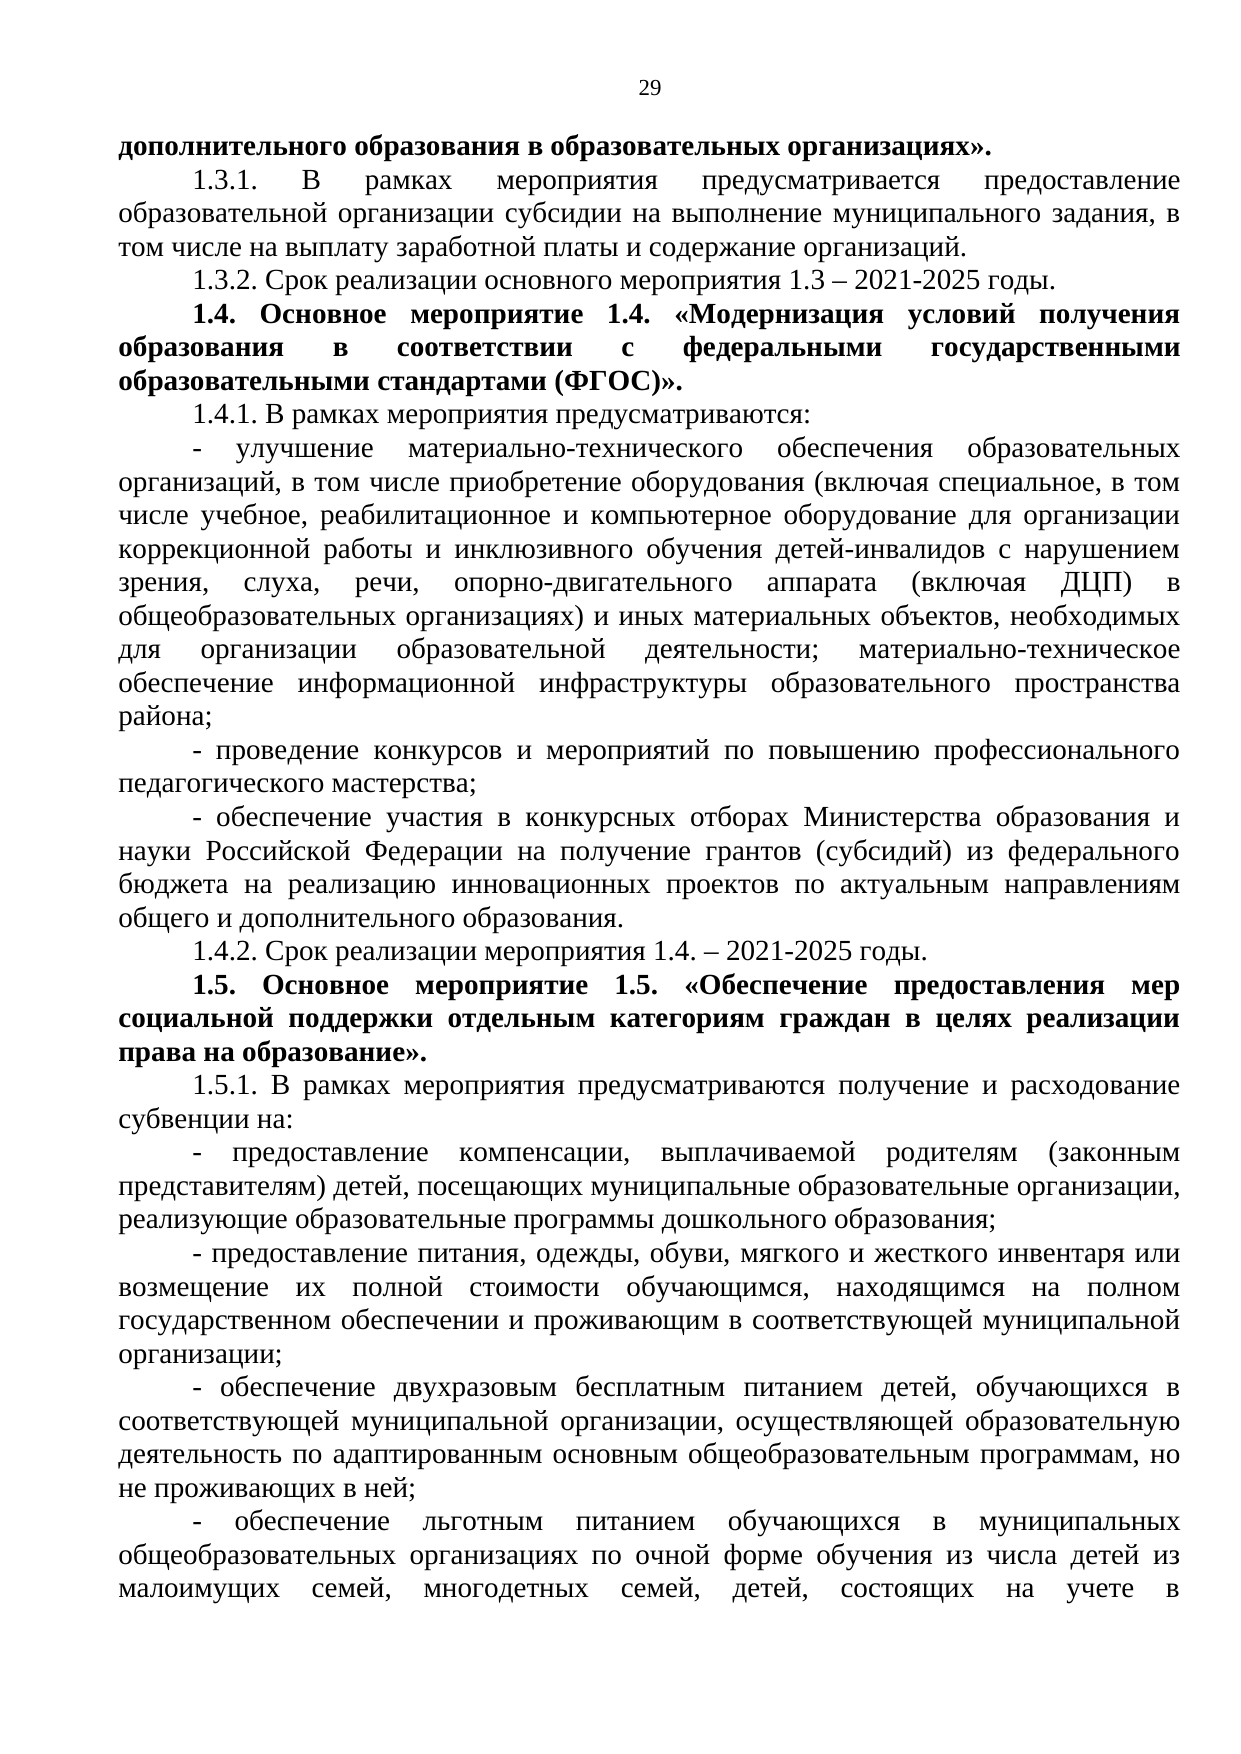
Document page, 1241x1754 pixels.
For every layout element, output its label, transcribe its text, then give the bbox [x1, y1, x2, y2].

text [118, 128, 1181, 162]
text - улучшение материально-технического обеспечения образовательных организаций, в том числе приобретение оборудования (включая специальное, в том числе учебное, реабилитационное и компьютерное оборудование для организации коррекционной работы и инклюзивного обучения детей-инвалидов с нарушением зрения, слуха, речи, опорно-двигательного аппарата (включая ДЦП) в общеобразовательных организациях) и иных материальных объектов, необходимых для организации образовательной деятельности; материально-техническое обеспечение информационной инфраструктуры образовательного пространства района; [118, 430, 1181, 732]
text 1.4.1. В рамках мероприятия предусматриваются: [118, 397, 1181, 430]
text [118, 1503, 1181, 1604]
text 1.5.1. В рамках мероприятия предусматриваются получение и расходование субвенции на: [118, 1067, 1181, 1134]
text - предоставление компенсации, выплачиваемой родителям (законным представителям) детей, посещающих муниципальные образовательные организации, реализующие образовательные программы дошкольного образования; [118, 1134, 1181, 1235]
text - проведение конкурсов и мероприятий по повышению профессионального педагогического мастерства; [118, 732, 1181, 799]
text - обеспечение участия в конкурсных отборах Министерства образования и науки Российской Федерации на получение грантов (субсидий) из федерального бюджета на реализацию инновационных проектов по актуальным направлениям общего и дополнительного образования. [118, 799, 1181, 933]
text - обеспечение двухразовым бесплатным питанием детей, обучающихся в соответствующей муниципальной организации, осуществляющей образовательную деятельность по адаптированным основным общеобразовательным программам, но не проживающих в ней; [118, 1369, 1181, 1503]
text 1.3.1. В рамках мероприятия предусматривается предоставление образовательной организации субсидии на выполнение муниципального задания, в том числе на выплату заработной платы и содержание организаций. [118, 162, 1181, 262]
text 1.4.2. Срок реализации мероприятия 1.4. – 2021-2025 годы. [118, 933, 1181, 967]
text 1.5. Основное мероприятие 1.5. «Обеспечение предоставления мер социальной поддержки отдельным категориям граждан в целях реализации права на образование». [118, 967, 1181, 1067]
text - предоставление питания, одежды, обуви, мягкого и жесткого инвентаря или возмещение их полной стоимости обучающимся, находящимся на полном государственном обеспечении и проживающим в соответствующей муниципальной организации; [118, 1235, 1181, 1369]
text 1.3.2. Срок реализации основного мероприятия 1.3 – 2021-2025 годы. [118, 262, 1181, 296]
text 1.4. Основное мероприятие 1.4. «Модернизация условий получения образования в соответствии с федеральными государственными образовательными стандартами (ФГОС)». [118, 296, 1181, 397]
